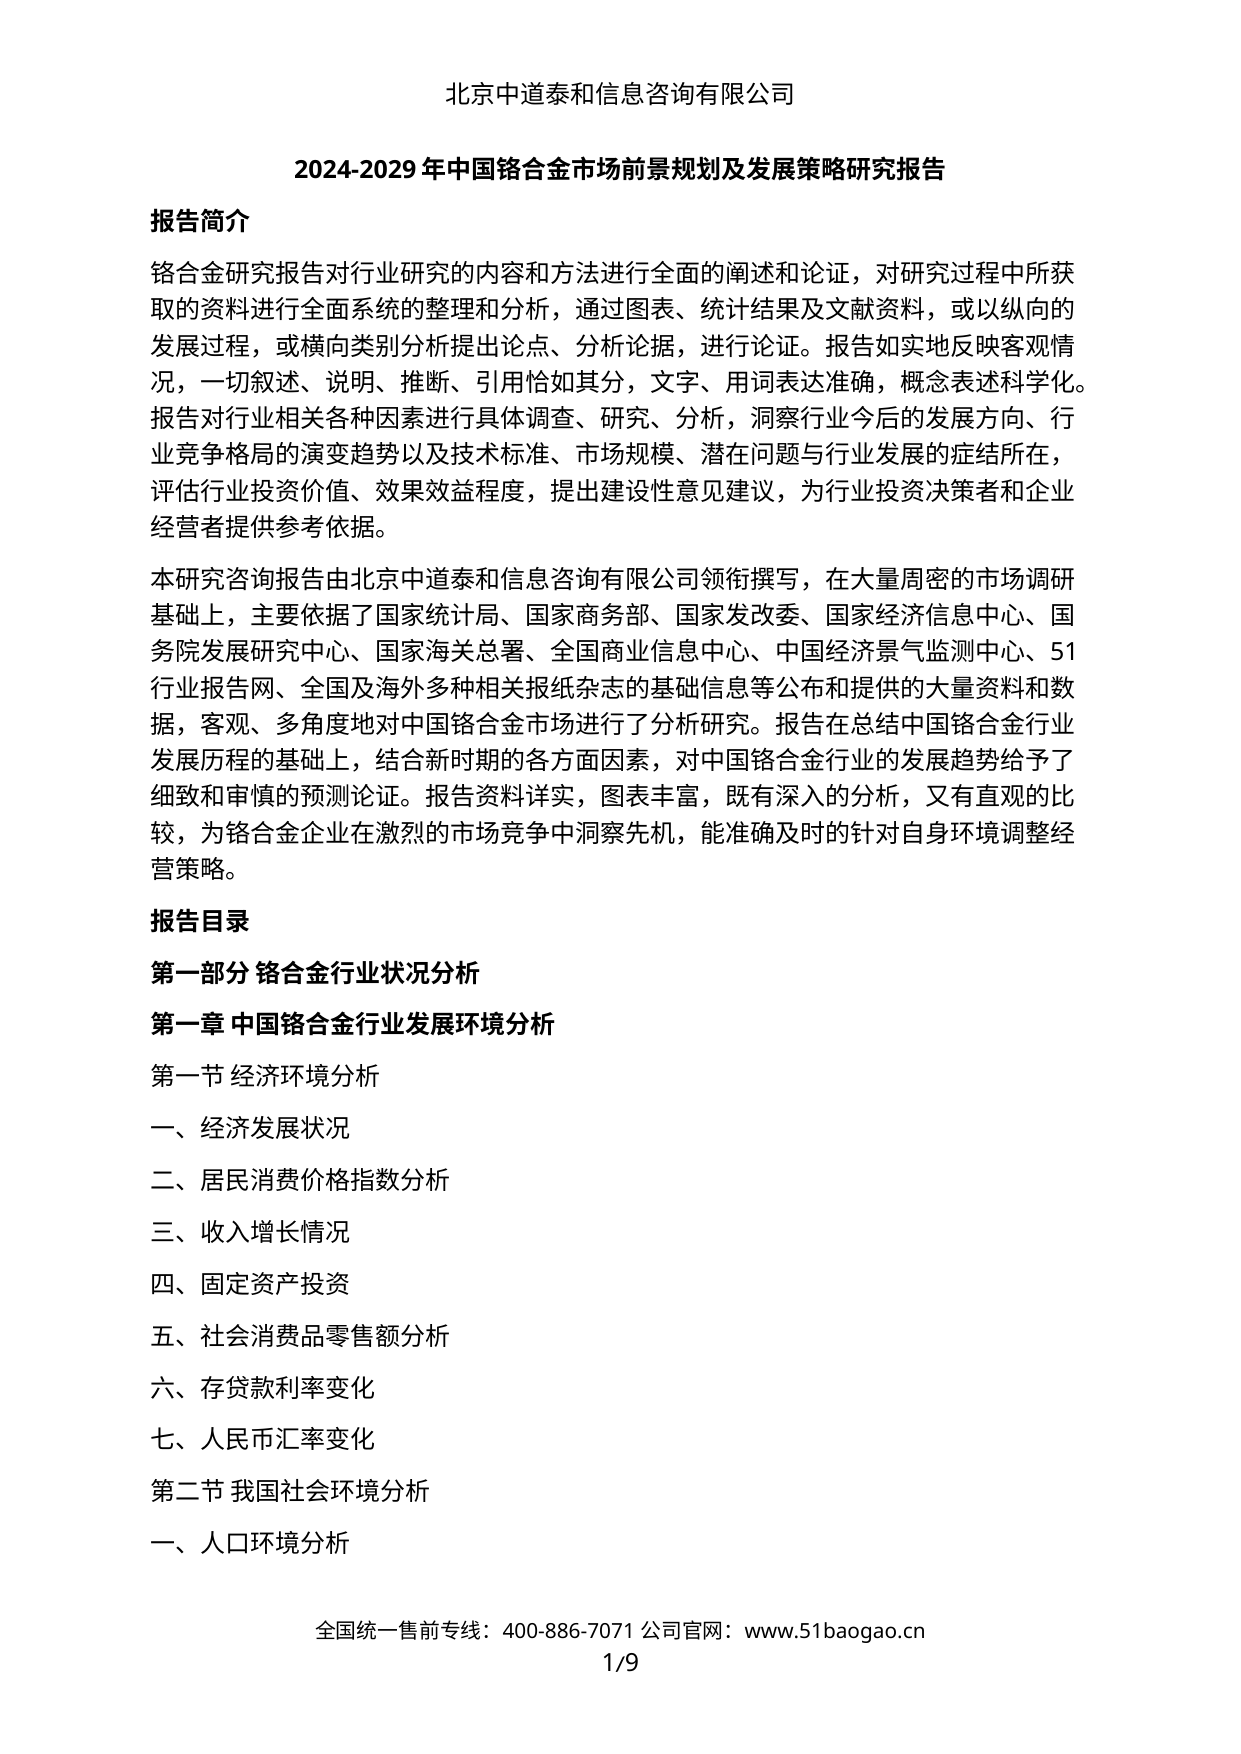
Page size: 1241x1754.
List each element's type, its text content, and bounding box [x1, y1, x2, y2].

text 铬合金研究报告对行业研究的内容和方法进行全面的阐述和论证，对研究过程中所获取的资料进行全面系统的整理和分析，通过图表、统计结果及文献资料，或以纵向的发展过程，或横向类别分析提出论点、分析论据，进行论证。报告如实地反映客观情况，一切叙述、说明、推断、引用恰如其分，文字、用词表达准确，概念表述科学化。报告对行业相关各种因素进行具体调查、研究、分析，洞察行业今后的发展方向、行业竞争格局的演变趋势以及技术标准、市场规模、潜在问题与行业发展的症结所在，评估行业投资价值、效果效益程度，提出建设性意见建议，为行业投资决策者和企业经营者提供参考依据。 [150, 254, 1090, 544]
text 六、存贷款利率变化 [150, 1368, 1090, 1404]
text 报告目录 [150, 901, 1090, 937]
text 本研究咨询报告由北京中道泰和信息咨询有限公司领衔撰写，在大量周密的市场调研基础上，主要依据了国家统计局、国家商务部、国家发改委、国家经济信息中心、国务院发展研究中心、国家海关总署、全国商业信息中心、中国经济景气监测中心、51行业报告网、全国及海外多种相关报纸杂志的基础信息等公布和提供的大量资料和数据，客观、多角度地对中国铬合金市场进行了分析研究。报告在总结中国铬合金行业发展历程的基础上，结合新时期的各方面因素，对中国铬合金行业的发展趋势给予了细致和审慎的预测论证。报告资料详实，图表丰富，既有深入的分析，又有直观的比较，为铬合金企业在激烈的市场竞争中洞察先机，能准确及时的针对自身环境调整经营策略。 [150, 559, 1090, 886]
text 一、人口环境分析 [150, 1524, 1090, 1560]
text 四、固定资产投资 [150, 1264, 1090, 1301]
text 三、收入增长情况 [150, 1212, 1090, 1249]
text 2024-2029年中国铬合金市场前景规划及发展策略研究报告 [150, 150, 1090, 186]
text 第一部分 铬合金行业状况分析 [150, 953, 1090, 989]
text 第一节 经济环境分析 [150, 1057, 1090, 1093]
text 第一章 中国铬合金行业发展环境分析 [150, 1005, 1090, 1041]
text 报告简介 [150, 202, 1090, 238]
text 五、社会消费品零售额分析 [150, 1316, 1090, 1352]
text 二、居民消费价格指数分析 [150, 1161, 1090, 1197]
text 一、经济发展状况 [150, 1109, 1090, 1145]
text 第二节 我国社会环境分析 [150, 1472, 1090, 1508]
text 七、人民币汇率变化 [150, 1420, 1090, 1456]
